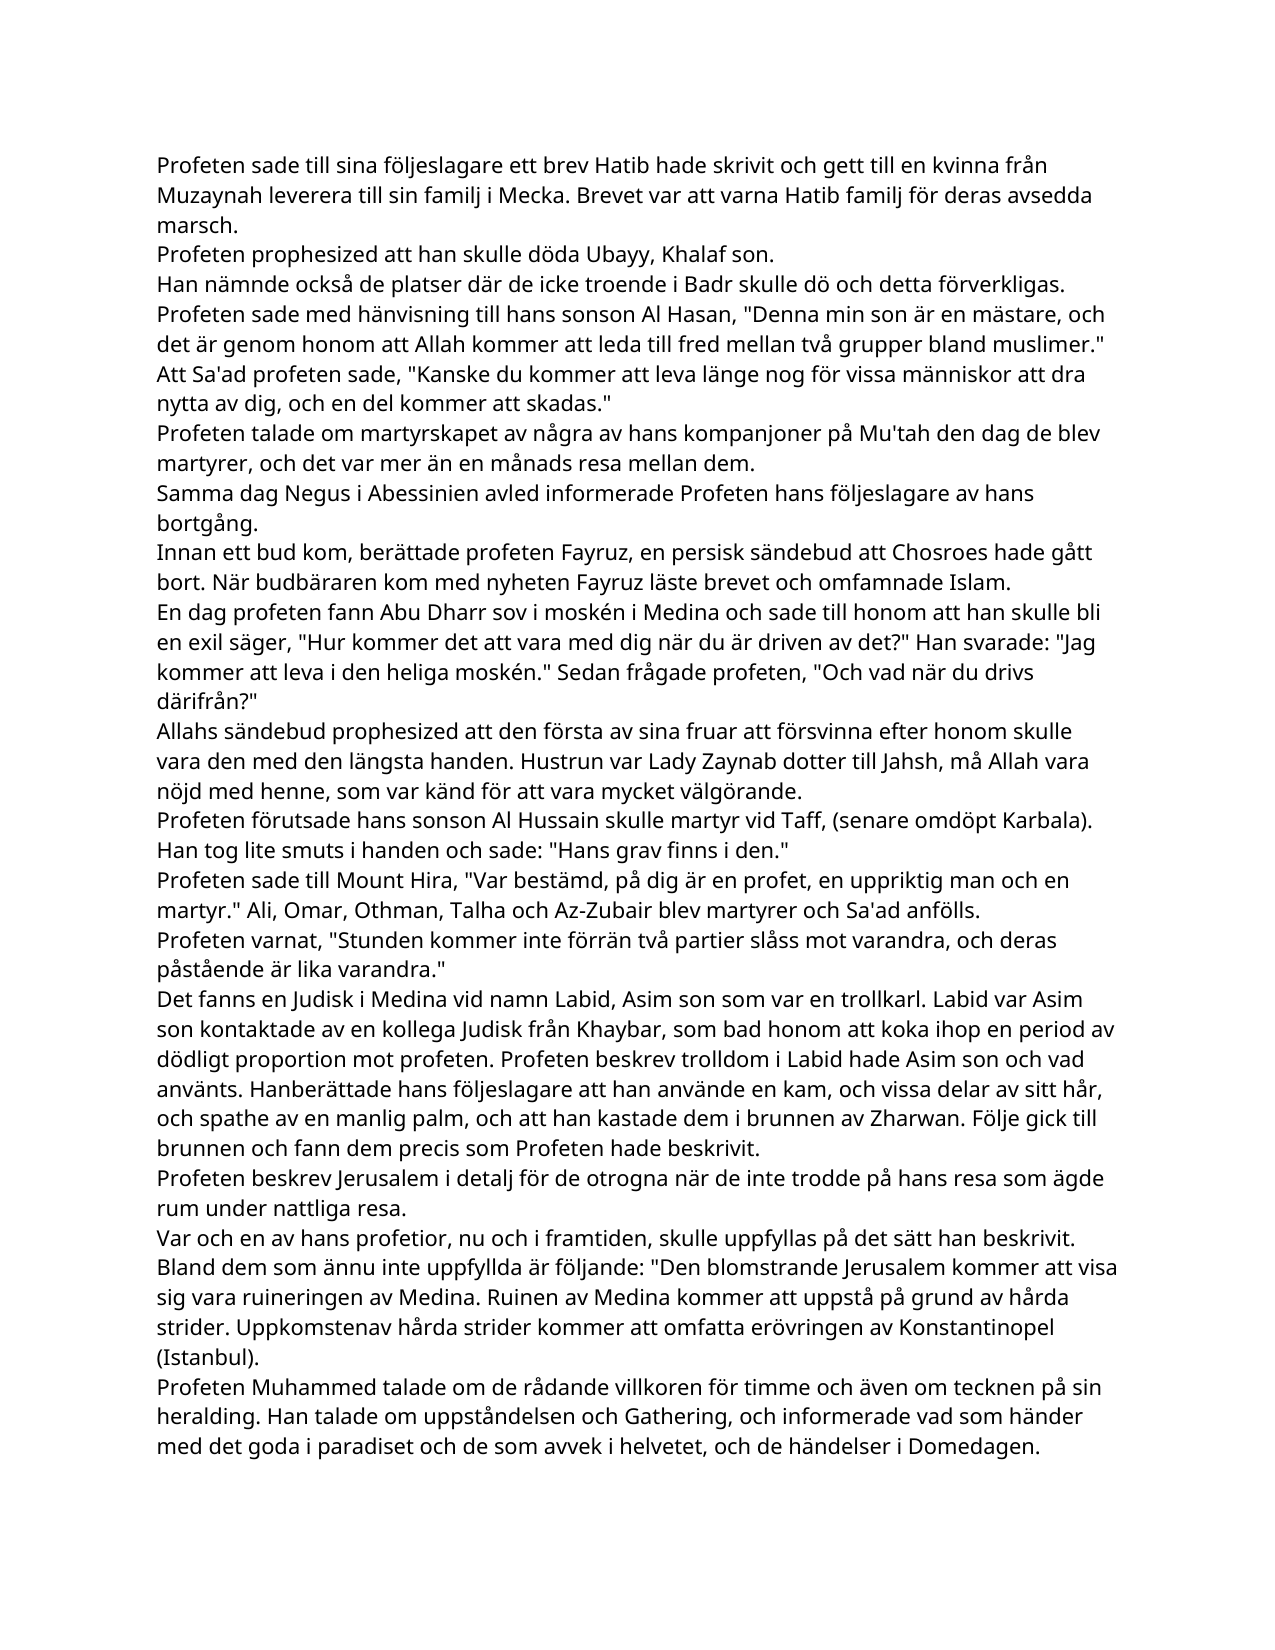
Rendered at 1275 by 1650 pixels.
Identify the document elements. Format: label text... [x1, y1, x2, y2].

text Var och en av hans profetior, nu och i framtiden, skulle uppfyllas på det sätt han beskrivit. Bland dem som ännu inte uppfyllda är följande: "Den blomstrande Jerusalem kommer att visa sig vara ruineringen av Medina. Ruinen av Medina kommer att uppstå på grund av hårda strider. Uppkomstenav hårda strider kommer att omfatta erövringen av Konstantinopel (Istanbul). [156, 1222, 1118, 1371]
text Att Sa'ad profeten sade, "Kanske du kommer att leva länge nog för vissa människor att dra nytta av dig, och en del kommer att skadas." [156, 358, 1118, 418]
text Profeten förutsade hans sonson Al Hussain skulle martyr vid Taff, (senare omdöpt Karbala). Han tog lite smuts i handen och sade: "Hans grav finns i den." [156, 805, 1118, 865]
text Profeten sade till Mount Hira, "Var bestämd, på dig är en profet, en uppriktig man och en martyr." Ali, Omar, Othman, Talha och Az-Zubair blev martyrer och Sa'ad anfölls. [156, 865, 1118, 924]
text Profeten prophesized att han skulle döda Ubayy, Khalaf son. [156, 239, 1118, 269]
text Profeten sade till sina följeslagare ett brev Hatib hade skrivit och gett till en kvinna från Muzaynah leverera till sin familj i Mecka. Brevet var att varna Hatib familj för deras avsedda marsch. [156, 150, 1118, 239]
text Profeten beskrev Jerusalem i detalj för de otrogna när de inte trodde på hans resa som ägde rum under nattliga resa. [156, 1163, 1118, 1222]
text Profeten Muhammed talade om de rådande villkoren för timme och även om tecknen på sin heralding. Han talade om uppståndelsen och Gathering, och informerade vad som händer med det goda i paradiset och de som avvek i helvetet, och de händelser i Domedagen. [156, 1371, 1118, 1461]
text Allahs sändebud prophesized att den första av sina fruar att försvinna efter honom skulle vara den med den längsta handen. Hustrun var Lady Zaynab dotter till Jahsh, må Allah vara nöjd med henne, som var känd för att vara mycket välgörande. [156, 716, 1118, 805]
text En dag profeten fann Abu Dharr sov i moskén i Medina och sade till honom att han skulle bli en exil säger, "Hur kommer det att vara med dig när du är driven av det?" Han svarade: "Jag kommer att leva i den heliga moskén." Sedan frågade profeten, "Och vad när du drivs därifrån?" [156, 597, 1118, 716]
text Han nämnde också de platser där de icke troende i Badr skulle dö och detta förverkligas. [156, 269, 1118, 299]
text Profeten talade om martyrskapet av några av hans kompanjoner på Mu'tah den dag de blev martyrer, och det var mer än en månads resa mellan dem. [156, 418, 1118, 478]
text Profeten varnat, "Stunden kommer inte förrän två partier slåss mot varandra, och deras påstående är lika varandra." [156, 924, 1118, 984]
text Det fanns en Judisk i Medina vid namn Labid, Asim son som var en trollkarl. Labid var Asim son kontaktade av en kollega Judisk från Khaybar, som bad honom att koka ihop en period av dödligt proportion mot profeten. Profeten beskrev trolldom i Labid hade Asim son och vad använts. Hanberättade hans följeslagare att han använde en kam, och vissa delar av sitt hår, och spathe av en manlig palm, och att han kastade dem i brunnen av Zharwan. Följe gick till brunnen och fann dem precis som Profeten hade beskrivit. [156, 984, 1118, 1163]
text Profeten sade med hänvisning till hans sonson Al Hasan, "Denna min son är en mästare, och det är genom honom att Allah kommer att leda till fred mellan två grupper bland muslimer." [156, 299, 1118, 358]
text Innan ett bud kom, berättade profeten Fayruz, en persisk sändebud att Chosroes hade gått bort. När budbäraren kom med nyheten Fayruz läste brevet och omfamnade Islam. [156, 537, 1118, 597]
text Samma dag Negus i Abessinien avled informerade Profeten hans följeslagare av hans bortgång. [156, 478, 1118, 537]
